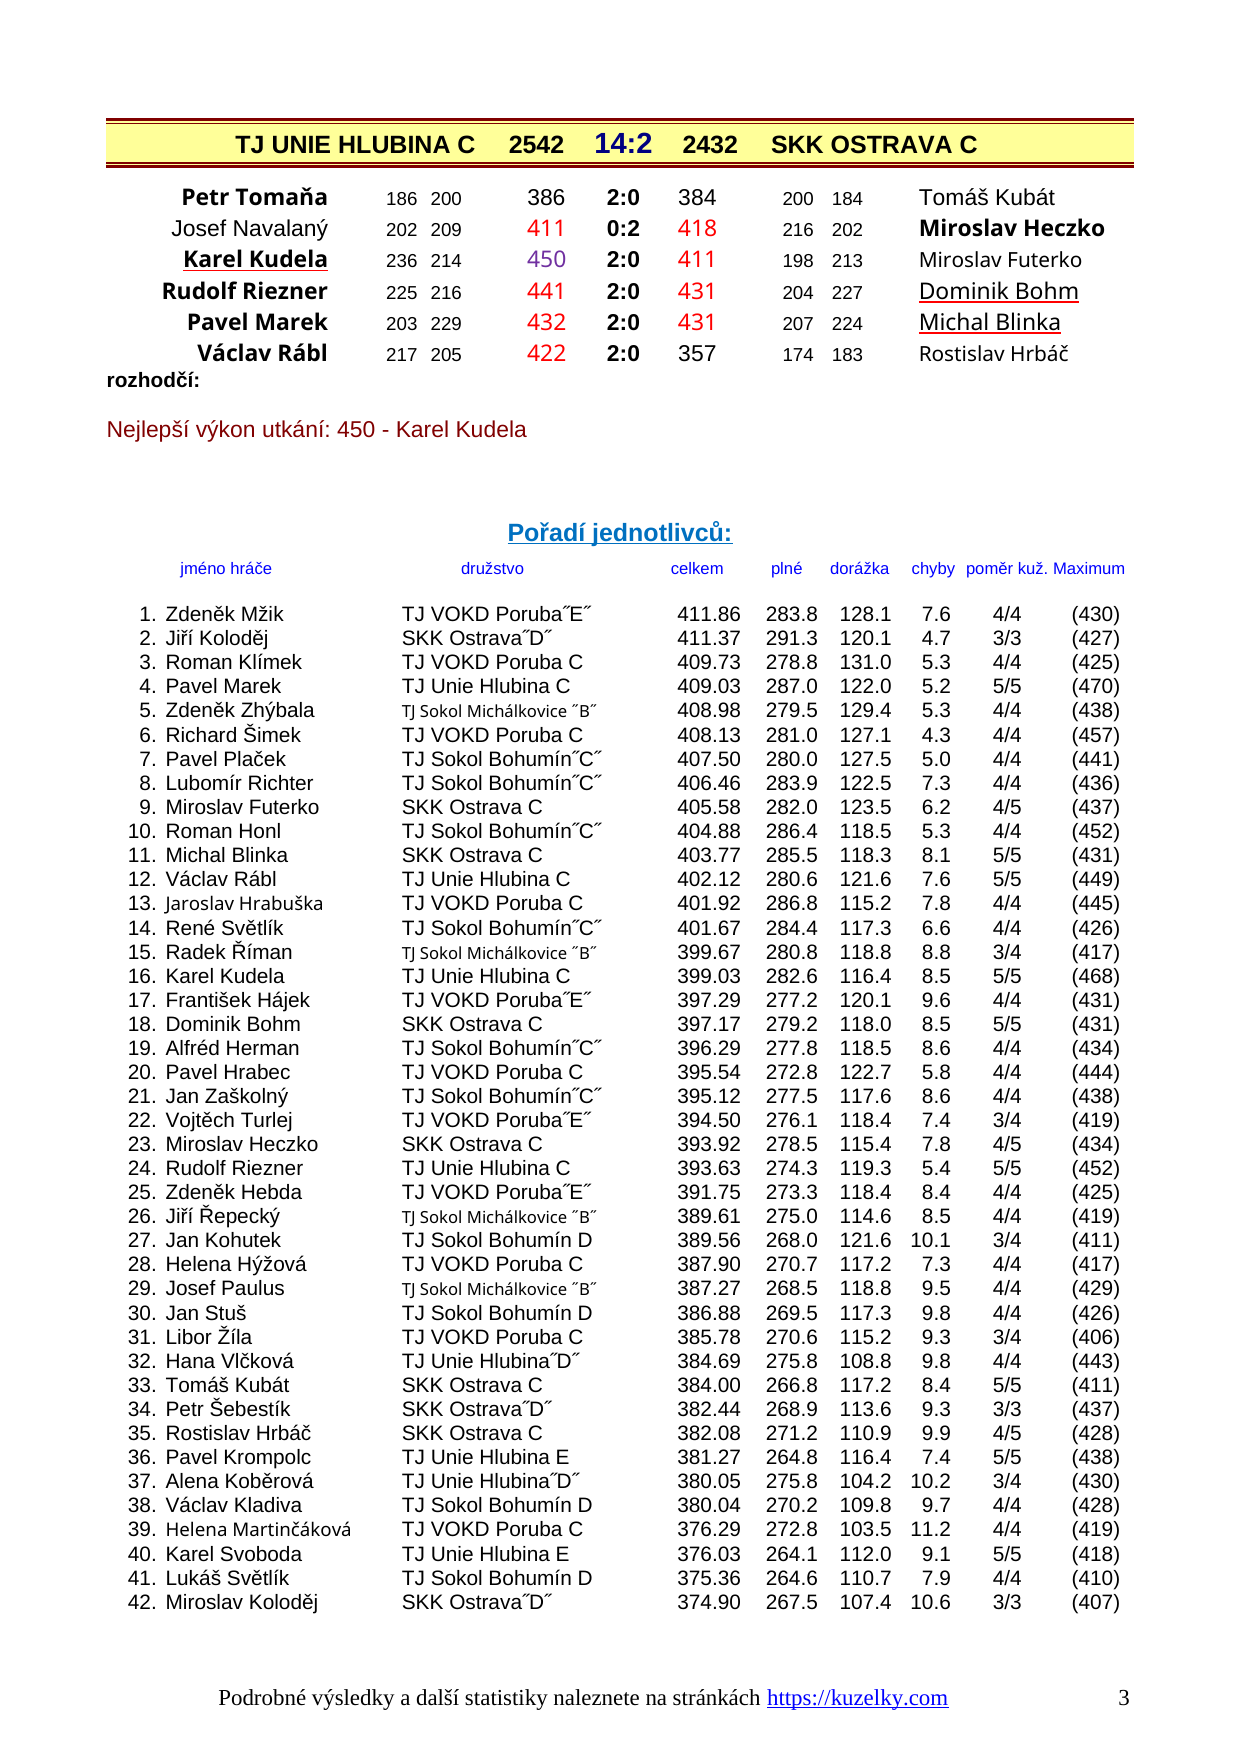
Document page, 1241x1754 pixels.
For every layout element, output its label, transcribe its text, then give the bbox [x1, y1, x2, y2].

text 26. Jiří Řepecký TJ Sokol Michálkovice ˝B˝ 389.61 275.0 114.6 8.5 4/4 (419) [106, 1204, 1134, 1228]
text 3. Roman Klímek TJ VOKD Poruba C 409.73 278.8 131.0 5.3 4/4 (425) [106, 650, 1134, 674]
text Pavel Marek 203 229 432 2:0 431 207 224 Michal Blinka [106, 306, 1134, 337]
text 10. Roman Honl TJ Sokol Bohumín˝C˝ 404.88 286.4 118.5 5.3 4/4 (452) [106, 818, 1134, 842]
text jméno hráče družstvo celkem plné dorážka chyby poměr kuž. Maximum [106, 559, 1134, 578]
text 29. Josef Paulus TJ Sokol Michálkovice ˝B˝ 387.27 268.5 118.8 9.5 4/4 (429) [106, 1276, 1134, 1301]
text 23. Miroslav Heczko SKK Ostrava C 393.92 278.5 115.4 7.8 4/5 (434) [106, 1132, 1134, 1156]
text Václav Rábl 217 205 422 2:0 357 174 183 Rostislav Hrbáč [106, 337, 1134, 368]
text Petr Tomaňa 186 200 386 2:0 384 200 184 Tomáš Kubát [106, 181, 1134, 212]
text 1. Zdeněk Mžik TJ VOKD Poruba˝E˝ 411.86 283.8 128.1 7.6 4/4 (430) [106, 602, 1134, 626]
text 36. Pavel Krompolc TJ Unie Hlubina E 381.27 264.8 116.4 7.4 5/5 (438) [106, 1444, 1134, 1468]
text 24. Rudolf Riezner TJ Unie Hlubina C 393.63 274.3 119.3 5.4 5/5 (452) [106, 1156, 1134, 1180]
text 22. Vojtěch Turlej TJ VOKD Poruba˝E˝ 394.50 276.1 118.4 7.4 3/4 (419) [106, 1108, 1134, 1132]
text 38. Václav Kladiva TJ Sokol Bohumín D 380.04 270.2 109.8 9.7 4/4 (428) [106, 1492, 1134, 1516]
text 28. Helena Hýžová TJ VOKD Poruba C 387.90 270.7 117.2 7.3 4/4 (417) [106, 1252, 1134, 1276]
text 2. Jiří Koloděj SKK Ostrava˝D˝ 411.37 291.3 120.1 4.7 3/3 (427) [106, 626, 1134, 650]
text 5. Zdeněk Zhýbala TJ Sokol Michálkovice ˝B˝ 408.98 279.5 129.4 5.3 4/4 (438) [106, 698, 1134, 723]
text 16. Karel Kudela TJ Unie Hlubina C 399.03 282.6 116.4 8.5 5/5 (468) [106, 964, 1134, 988]
text 42. Miroslav Koloděj SKK Ostrava˝D˝ 374.90 267.5 107.4 10.6 3/3 (407) [106, 1590, 1134, 1614]
text 4. Pavel Marek TJ Unie Hlubina C 409.03 287.0 122.0 5.2 5/5 (470) [106, 674, 1134, 698]
text 39. Helena Martinčáková TJ VOKD Poruba C 376.29 272.8 103.5 11.2 4/4 (419) [106, 1516, 1134, 1542]
text Rudolf Riezner 225 216 441 2:0 431 204 227 Dominik Bohm [106, 274, 1134, 306]
text Nejlepší výkon utkání: 450 - Karel Kudela [106, 416, 1134, 443]
text 9. Miroslav Futerko SKK Ostrava C 405.58 282.0 123.5 6.2 4/5 (437) [106, 794, 1134, 818]
text 13. Jaroslav Hrabuška TJ VOKD Poruba C 401.92 286.8 115.2 7.8 4/4 (445) [106, 890, 1134, 916]
text 14. René Světlík TJ Sokol Bohumín˝C˝ 401.67 284.4 117.3 6.6 4/4 (426) [106, 916, 1134, 940]
text 17. František Hájek TJ VOKD Poruba˝E˝ 397.29 277.2 120.1 9.6 4/4 (431) [106, 988, 1134, 1012]
text 41. Lukáš Světlík TJ Sokol Bohumín D 375.36 264.6 110.7 7.9 4/4 (410) [106, 1566, 1134, 1590]
text 34. Petr Šebestík SKK Ostrava˝D˝ 382.44 268.9 113.6 9.3 3/3 (437) [106, 1397, 1134, 1421]
text Karel Kudela 236 214 450 2:0 411 198 213 Miroslav Futerko [106, 243, 1134, 274]
text 31. Libor Žíla TJ VOKD Poruba C 385.78 270.6 115.2 9.3 3/4 (406) [106, 1325, 1134, 1349]
text rozhodčí: [106, 368, 1134, 392]
text 12. Václav Rábl TJ Unie Hlubina C 402.12 280.6 121.6 7.6 5/5 (449) [106, 866, 1134, 890]
text TJ Unie Hlubina C 2542 14:2 2432 SKK Ostrava C [106, 124, 1134, 162]
text 7. Pavel Plaček TJ Sokol Bohumín˝C˝ 407.50 280.0 127.5 5.0 4/4 (441) [106, 747, 1134, 771]
text 32. Hana Vlčková TJ Unie Hlubina˝D˝ 384.69 275.8 108.8 9.8 4/4 (443) [106, 1349, 1134, 1373]
text 37. Alena Koběrová TJ Unie Hlubina˝D˝ 380.05 275.8 104.2 10.2 3/4 (430) [106, 1468, 1134, 1492]
text 11. Michal Blinka SKK Ostrava C 403.77 285.5 118.3 8.1 5/5 (431) [106, 842, 1134, 866]
text 18. Dominik Bohm SKK Ostrava C 397.17 279.2 118.0 8.5 5/5 (431) [106, 1012, 1134, 1036]
text 19. Alfréd Herman TJ Sokol Bohumín˝C˝ 396.29 277.8 118.5 8.6 4/4 (434) [106, 1036, 1134, 1060]
text 30. Jan Stuš TJ Sokol Bohumín D 386.88 269.5 117.3 9.8 4/4 (426) [106, 1301, 1134, 1325]
text Pořadí jednotlivců: [94, 518, 1145, 547]
text 15. Radek Říman TJ Sokol Michálkovice ˝B˝ 399.67 280.8 118.8 8.8 3/4 (417) [106, 940, 1134, 964]
text 8. Lubomír Richter TJ Sokol Bohumín˝C˝ 406.46 283.9 122.5 7.3 4/4 (436) [106, 771, 1134, 794]
text 35. Rostislav Hrbáč SKK Ostrava C 382.08 271.2 110.9 9.9 4/5 (428) [106, 1421, 1134, 1444]
text 33. Tomáš Kubát SKK Ostrava C 384.00 266.8 117.2 8.4 5/5 (411) [106, 1373, 1134, 1397]
text Josef Navalaný 202 209 411 0:2 418 216 202 Miroslav Heczko [106, 212, 1134, 243]
text 40. Karel Svoboda TJ Unie Hlubina E 376.03 264.1 112.0 9.1 5/5 (418) [106, 1542, 1134, 1566]
text 20. Pavel Hrabec TJ VOKD Poruba C 395.54 272.8 122.7 5.8 4/4 (444) [106, 1060, 1134, 1084]
text 27. Jan Kohutek TJ Sokol Bohumín D 389.56 268.0 121.6 10.1 3/4 (411) [106, 1228, 1134, 1252]
text 25. Zdeněk Hebda TJ VOKD Poruba˝E˝ 391.75 273.3 118.4 8.4 4/4 (425) [106, 1180, 1134, 1204]
text 6. Richard Šimek TJ VOKD Poruba C 408.13 281.0 127.1 4.3 4/4 (457) [106, 723, 1134, 747]
text 21. Jan Zaškolný TJ Sokol Bohumín˝C˝ 395.12 277.5 117.6 8.6 4/4 (438) [106, 1084, 1134, 1108]
